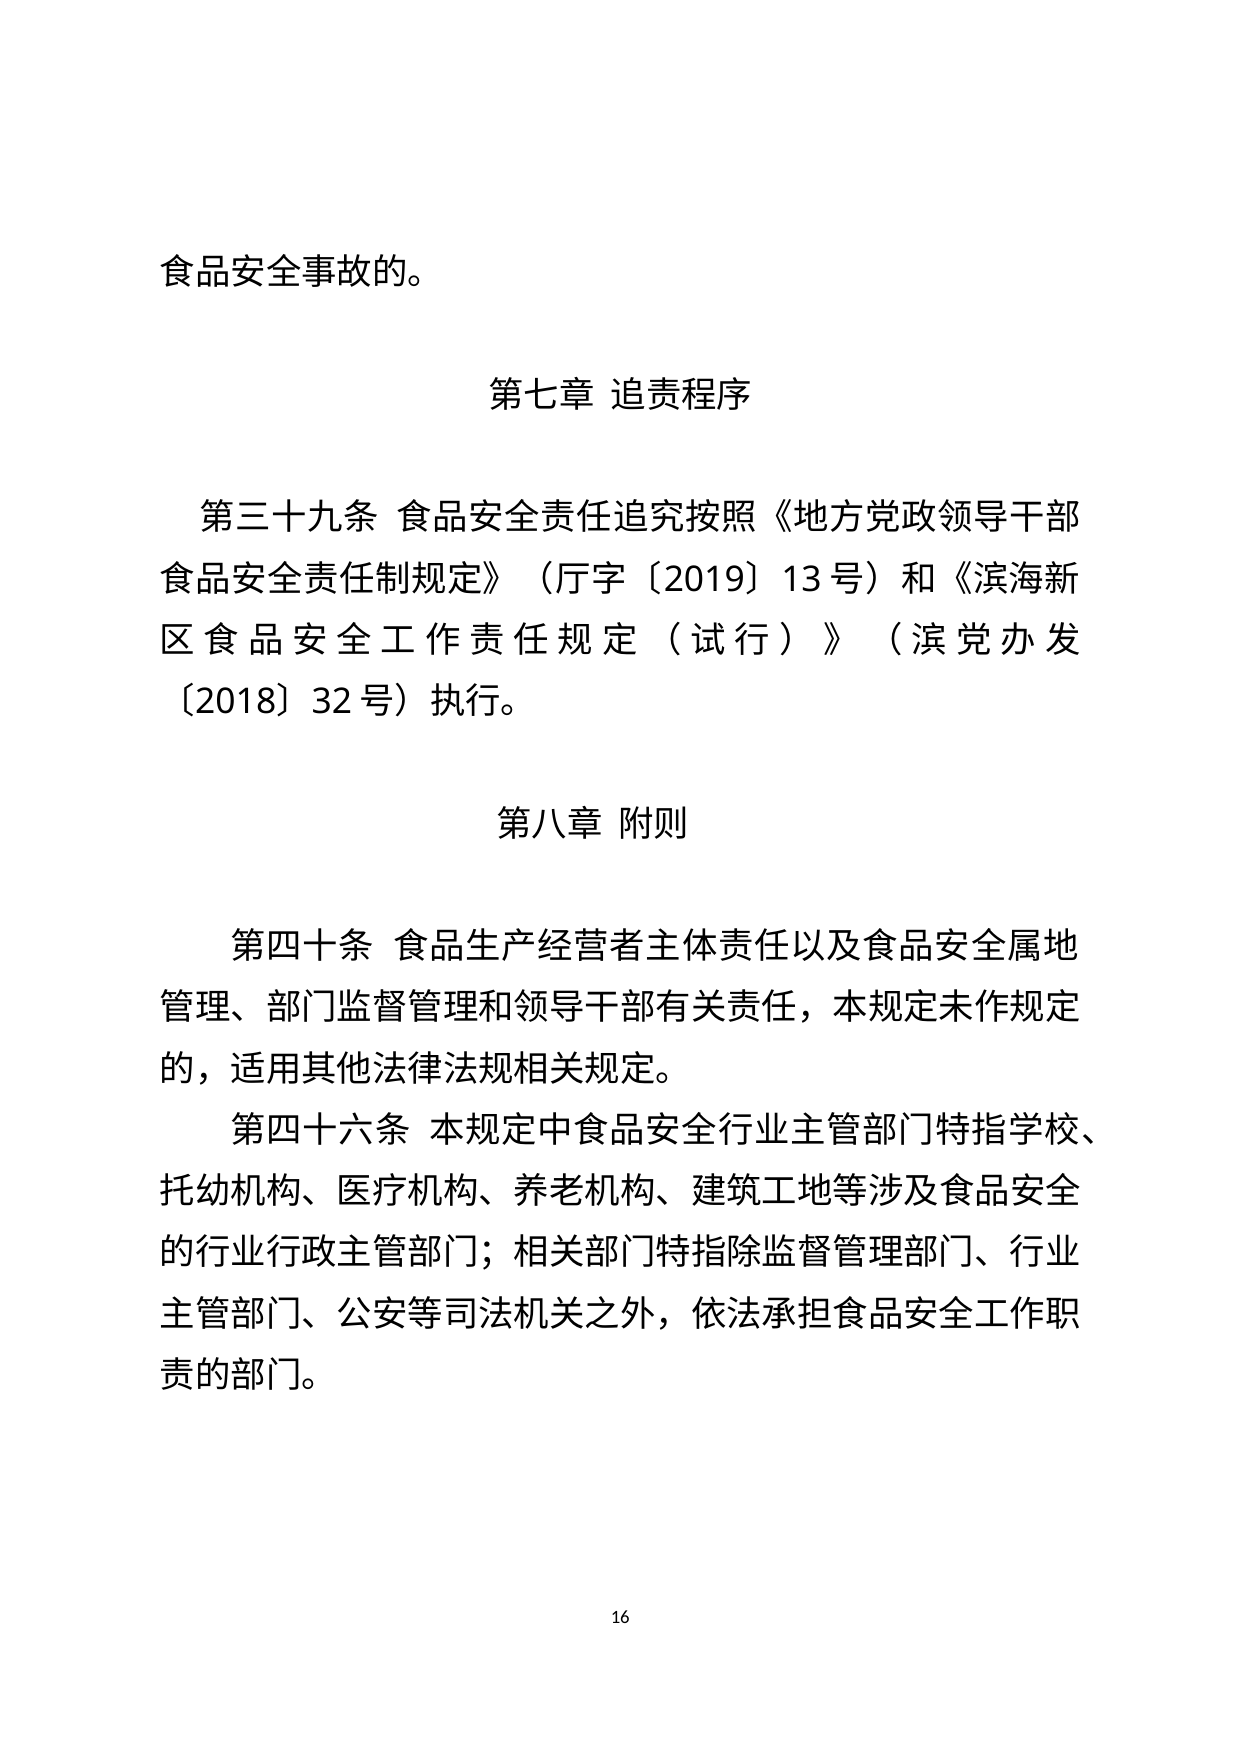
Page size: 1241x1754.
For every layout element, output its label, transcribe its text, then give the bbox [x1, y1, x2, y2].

text 第四十六条 本规定中食品安全行业主管部门特指学校、托幼机构、医疗机构、养老机构、建筑工地等涉及食品安全的行业行政主管部门；相关部门特指除监督管理部门、行业主管部门、公安等司法机关之外，依法承担食品安全工作职责的部门。 [159, 1093, 1081, 1399]
text 第三十九条 食品安全责任追究按照《地方党政领导干部食品安全责任制规定》（厅字〔2019〕13号）和《滨海新区食品安全工作责任规定（试行）》（滨党办发〔2018〕32号）执行。 [159, 481, 1081, 726]
text 第八章 附则 [159, 787, 1081, 848]
text 第四十条 食品生产经营者主体责任以及食品安全属地管理、部门监督管理和领导干部有关责任，本规定未作规定的，适用其他法律法规相关规定。 [159, 909, 1081, 1093]
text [159, 236, 1081, 297]
text 第七章 追责程序 [159, 358, 1081, 419]
